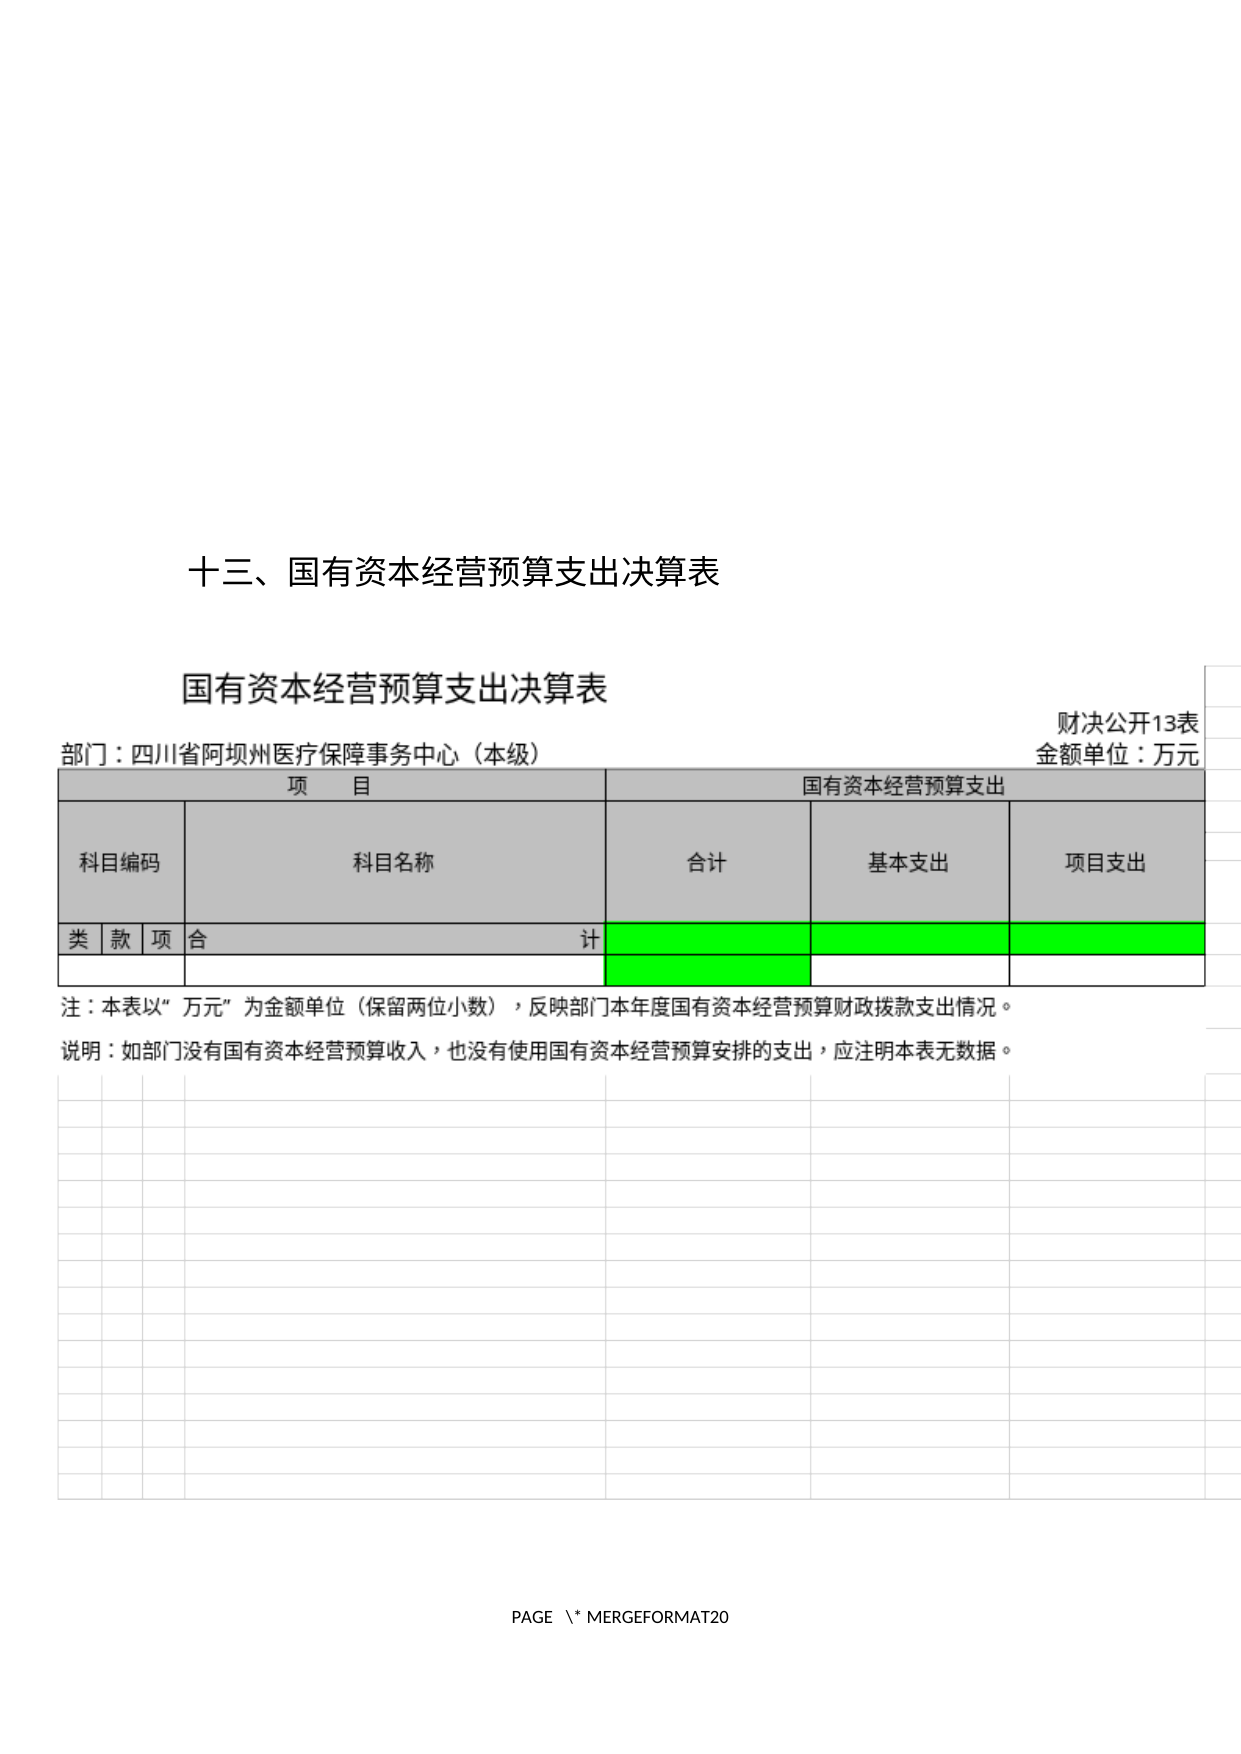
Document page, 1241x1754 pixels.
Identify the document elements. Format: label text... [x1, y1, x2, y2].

subtitle 国有资本经营预算支出决算表 [187, 538, 1053, 603]
